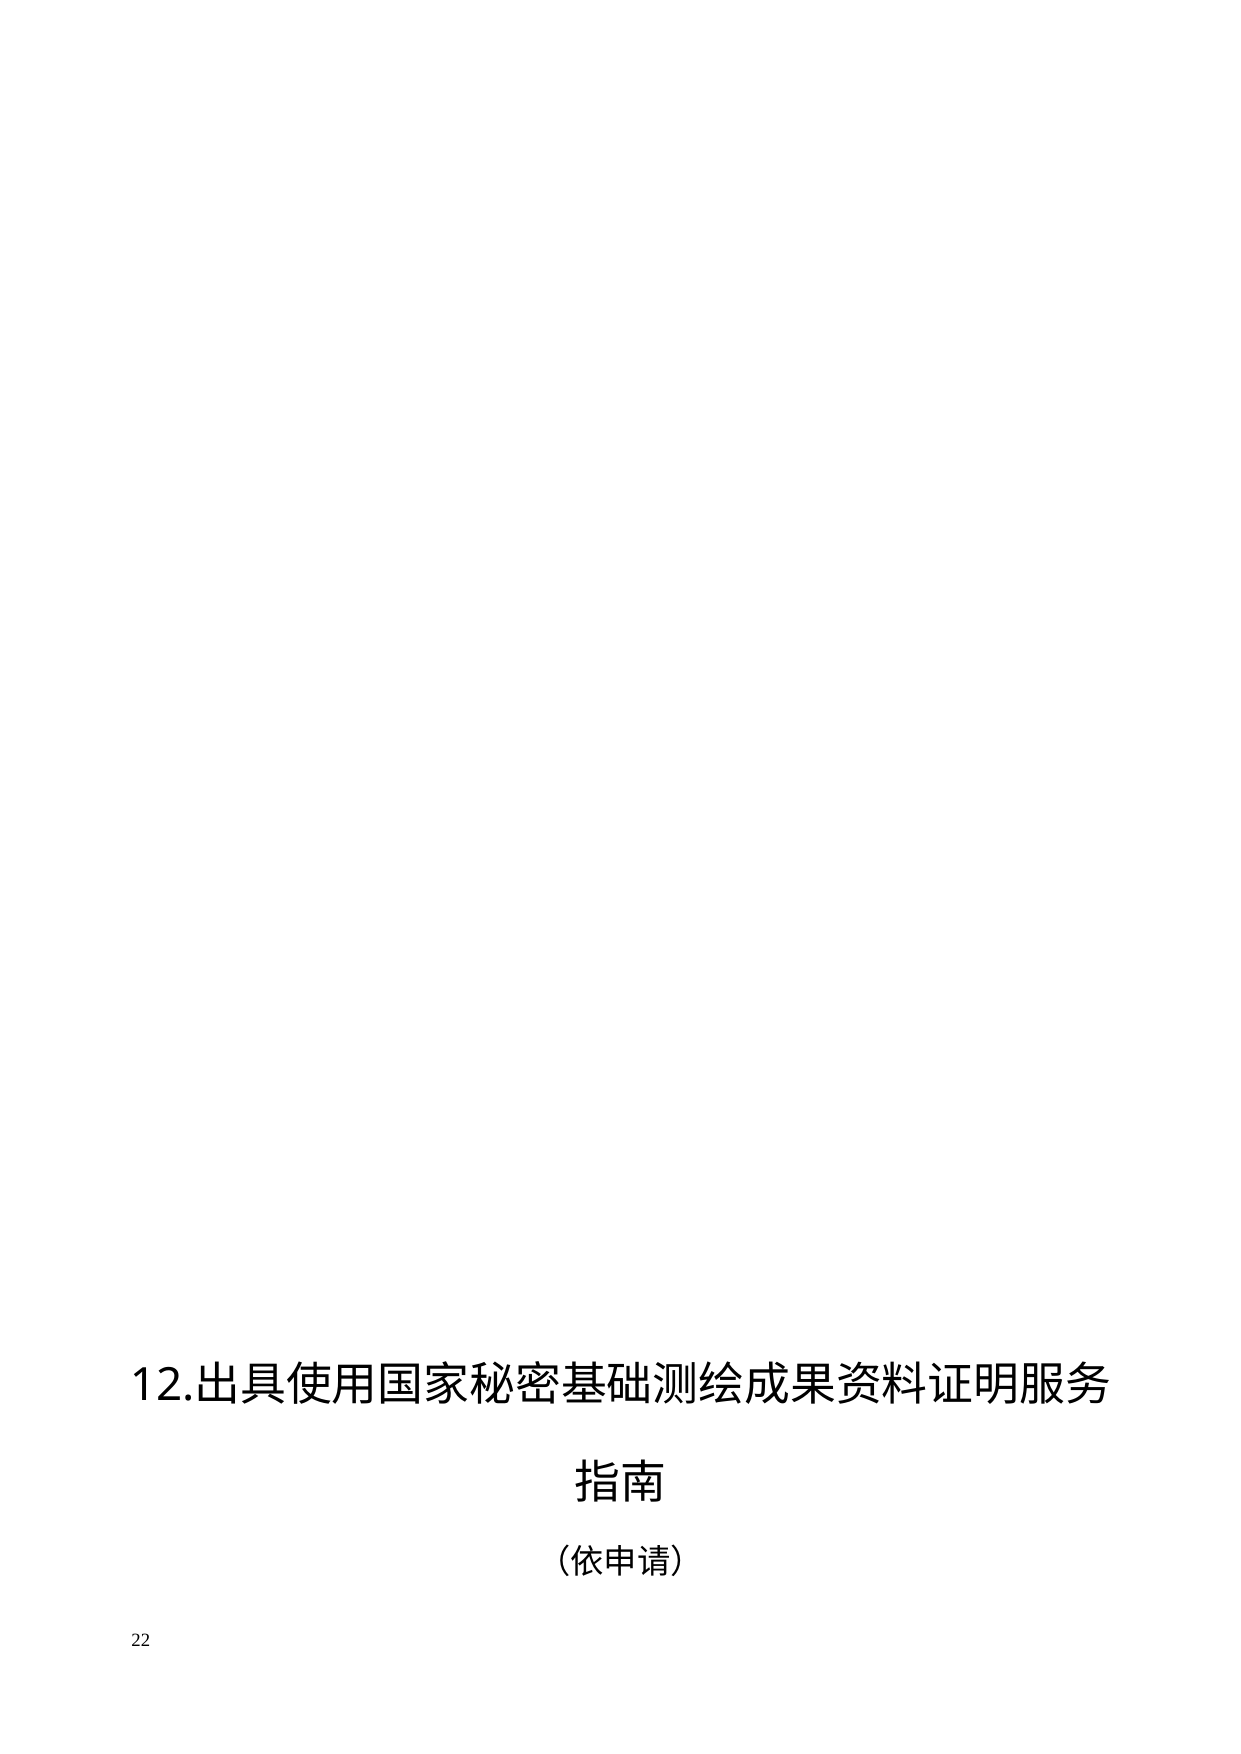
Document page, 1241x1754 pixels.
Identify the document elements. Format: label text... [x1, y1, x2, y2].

text （依申请） [112, 1527, 1128, 1592]
text 12.出具使用国家秘密基础测绘成果资料证明服务指南 [112, 1332, 1128, 1527]
